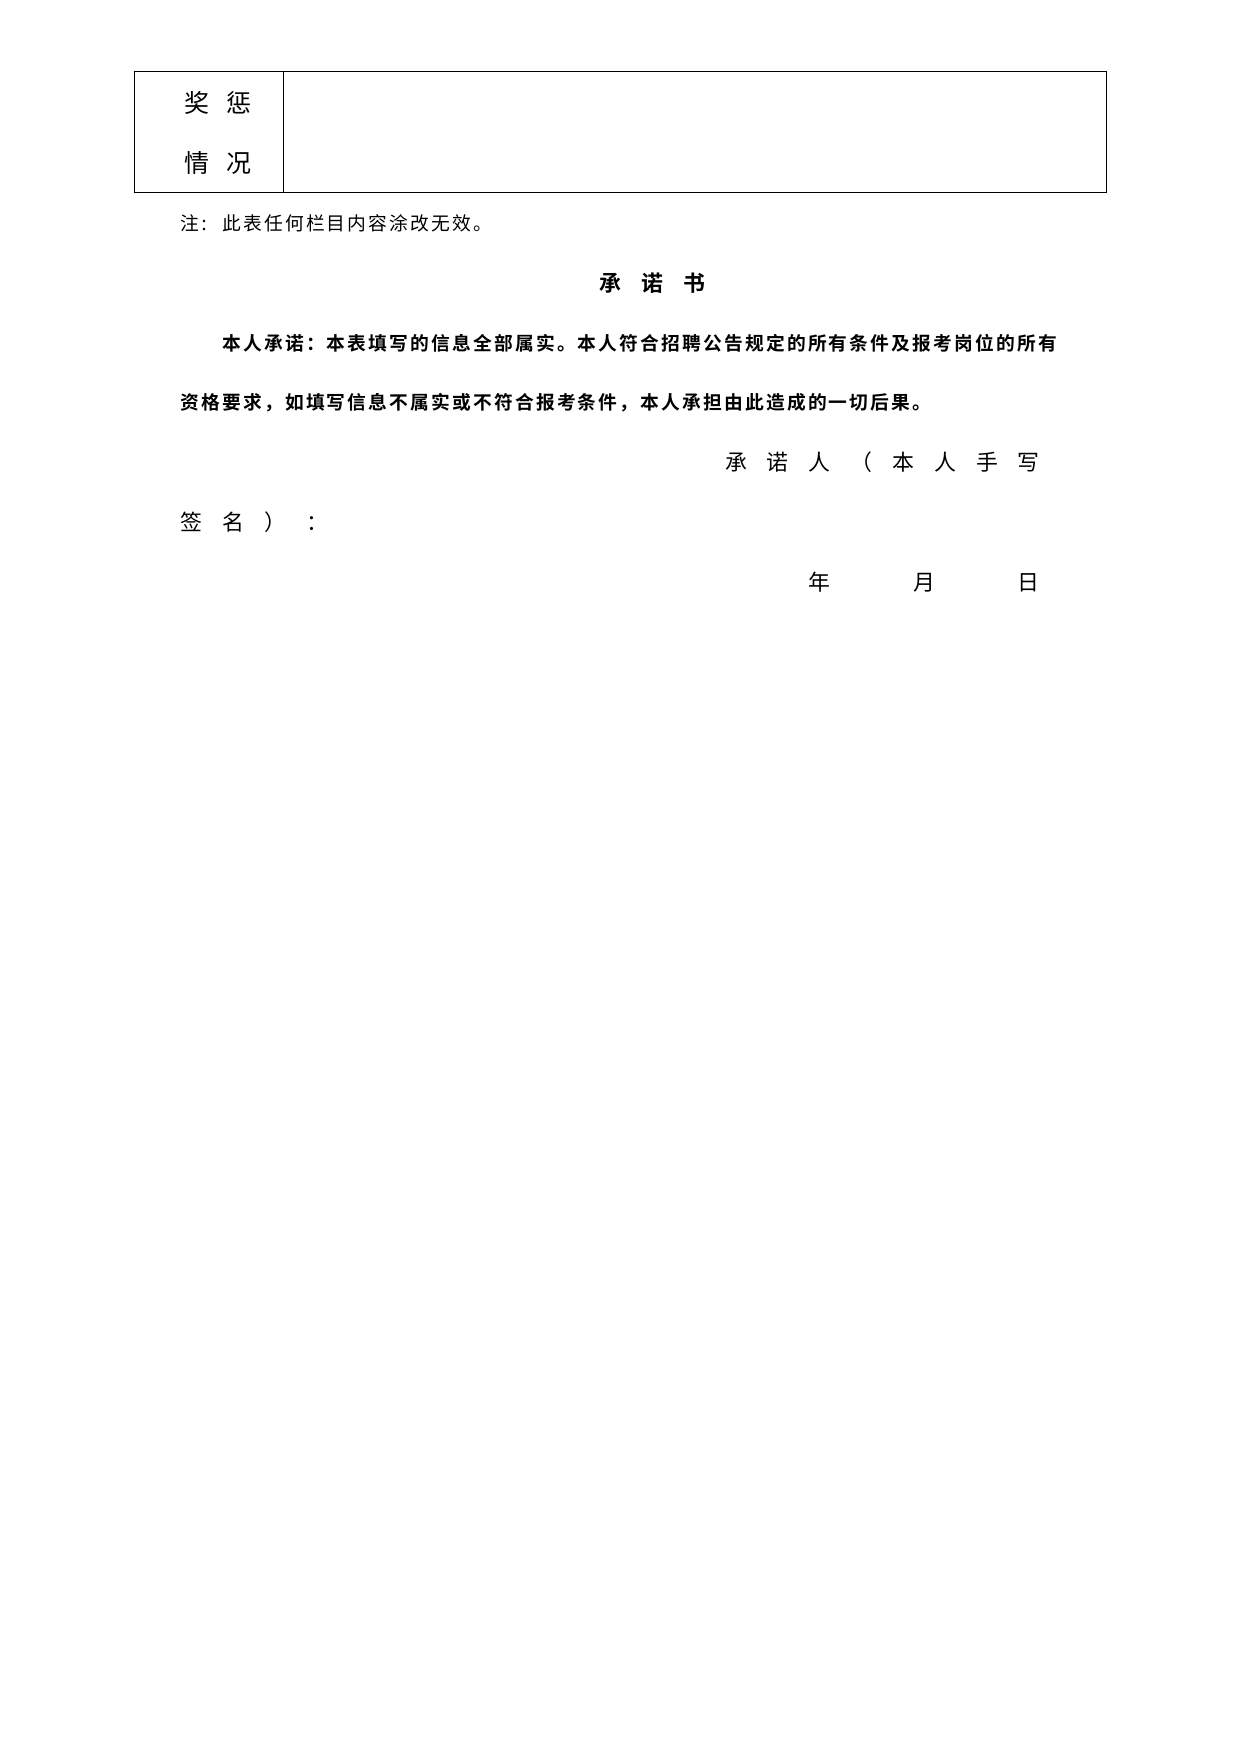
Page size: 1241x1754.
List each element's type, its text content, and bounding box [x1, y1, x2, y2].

text 承诺人（本人手写签名）： [180, 431, 1060, 551]
table_cell 奖惩情况 [135, 72, 283, 192]
text 年 月 日 [180, 551, 1060, 610]
table_cell [284, 72, 1106, 192]
text 本人承诺：本表填写的信息全部属实。本人符合招聘公告规定的所有条件及报考岗位的所有资格要求，如填写信息不属实或不符合报考条件，本人承担由此造成的一切后果。 [180, 312, 1060, 431]
text 承诺书 [180, 252, 1060, 312]
text 注:此表任何栏目内容涂改无效。 [180, 193, 1060, 252]
